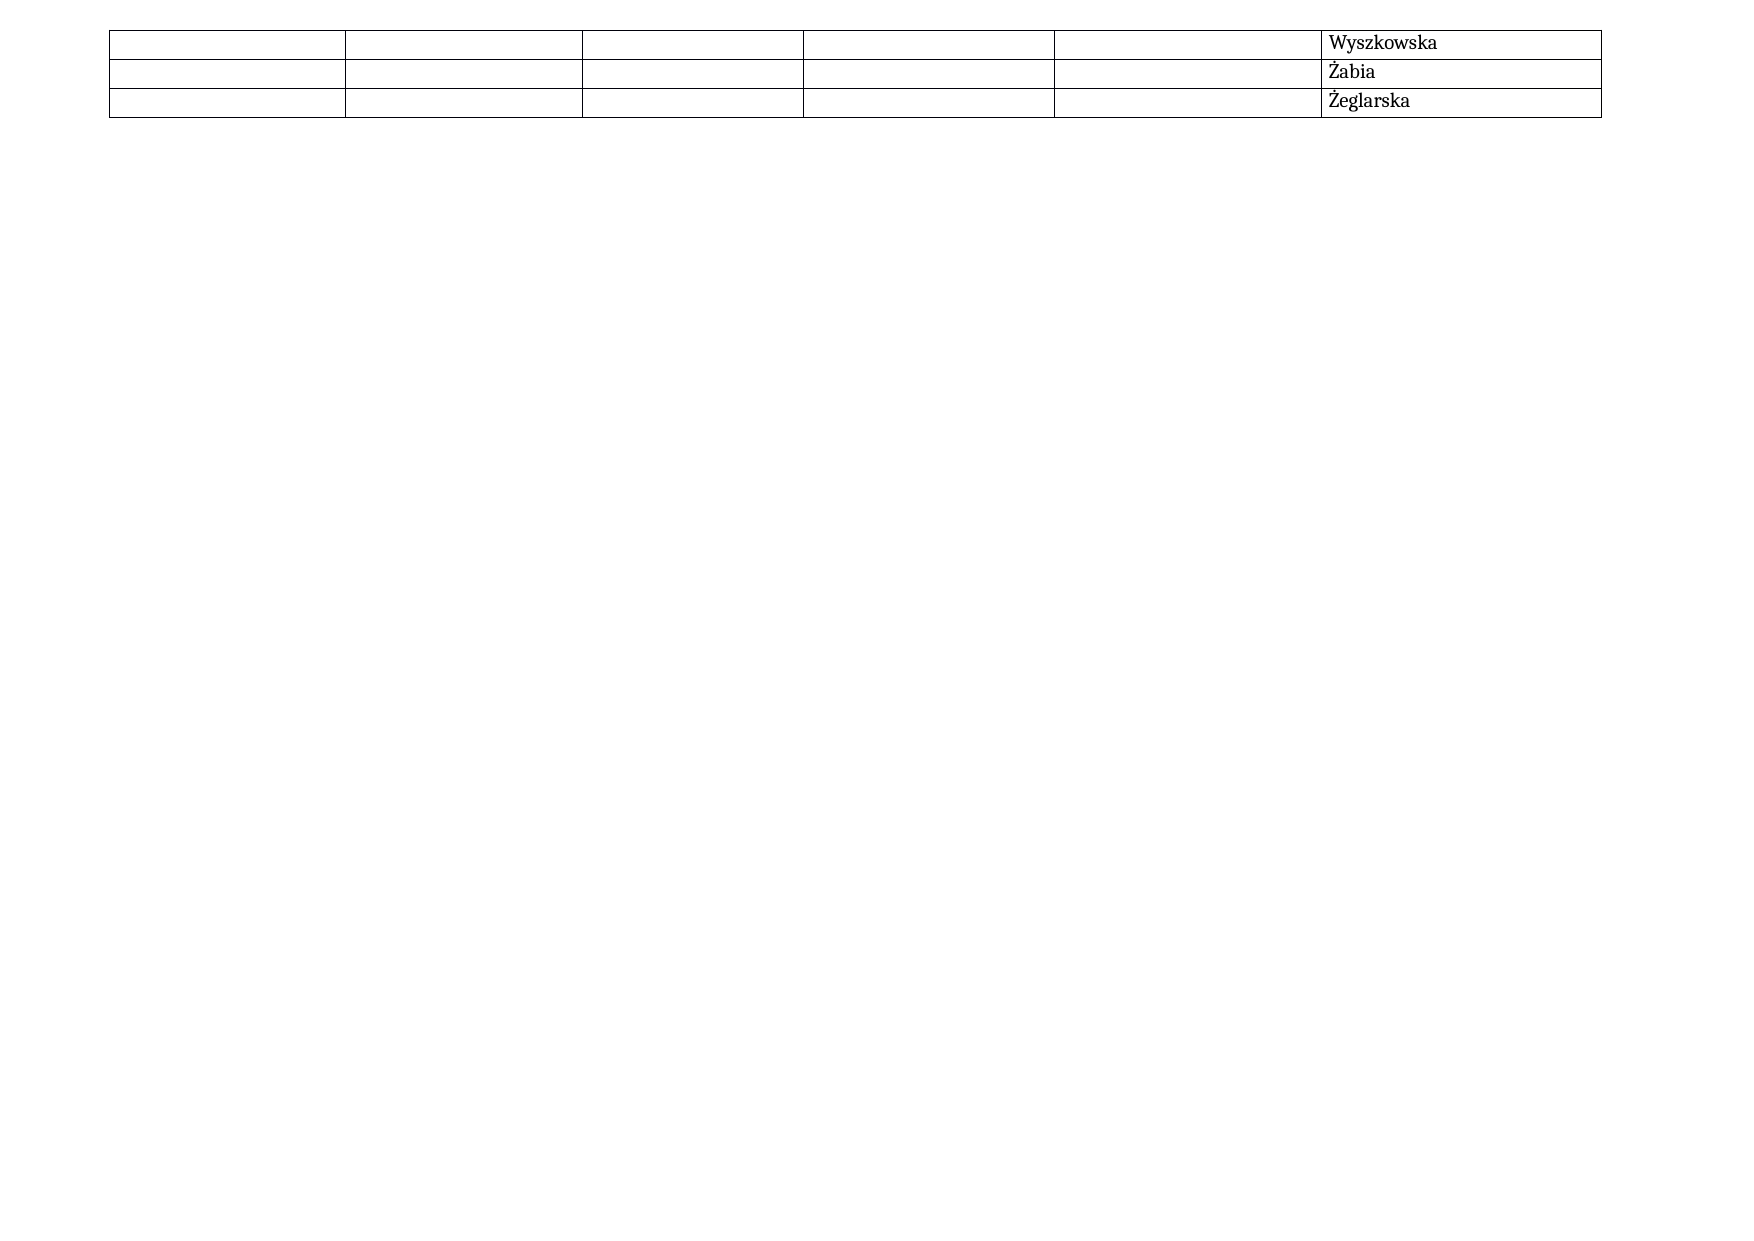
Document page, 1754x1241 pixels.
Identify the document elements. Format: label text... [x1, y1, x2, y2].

table_cell [804, 31, 1054, 59]
table_cell [804, 89, 1054, 117]
table_cell [583, 60, 803, 88]
table_cell [1055, 60, 1321, 88]
table_cell [583, 89, 803, 117]
table_cell [110, 60, 345, 88]
table_cell [1055, 31, 1321, 59]
table_cell Żabia [1322, 60, 1601, 88]
table_cell [804, 60, 1054, 88]
table_cell Żeglarska [1322, 89, 1601, 117]
table_cell [346, 89, 582, 117]
table_cell [346, 60, 582, 88]
table_cell [1055, 89, 1321, 117]
table_cell Wyszkowska [1322, 31, 1601, 59]
table_cell [110, 31, 345, 59]
table_cell [110, 89, 345, 117]
table_cell [346, 31, 582, 59]
table_cell [583, 31, 803, 59]
